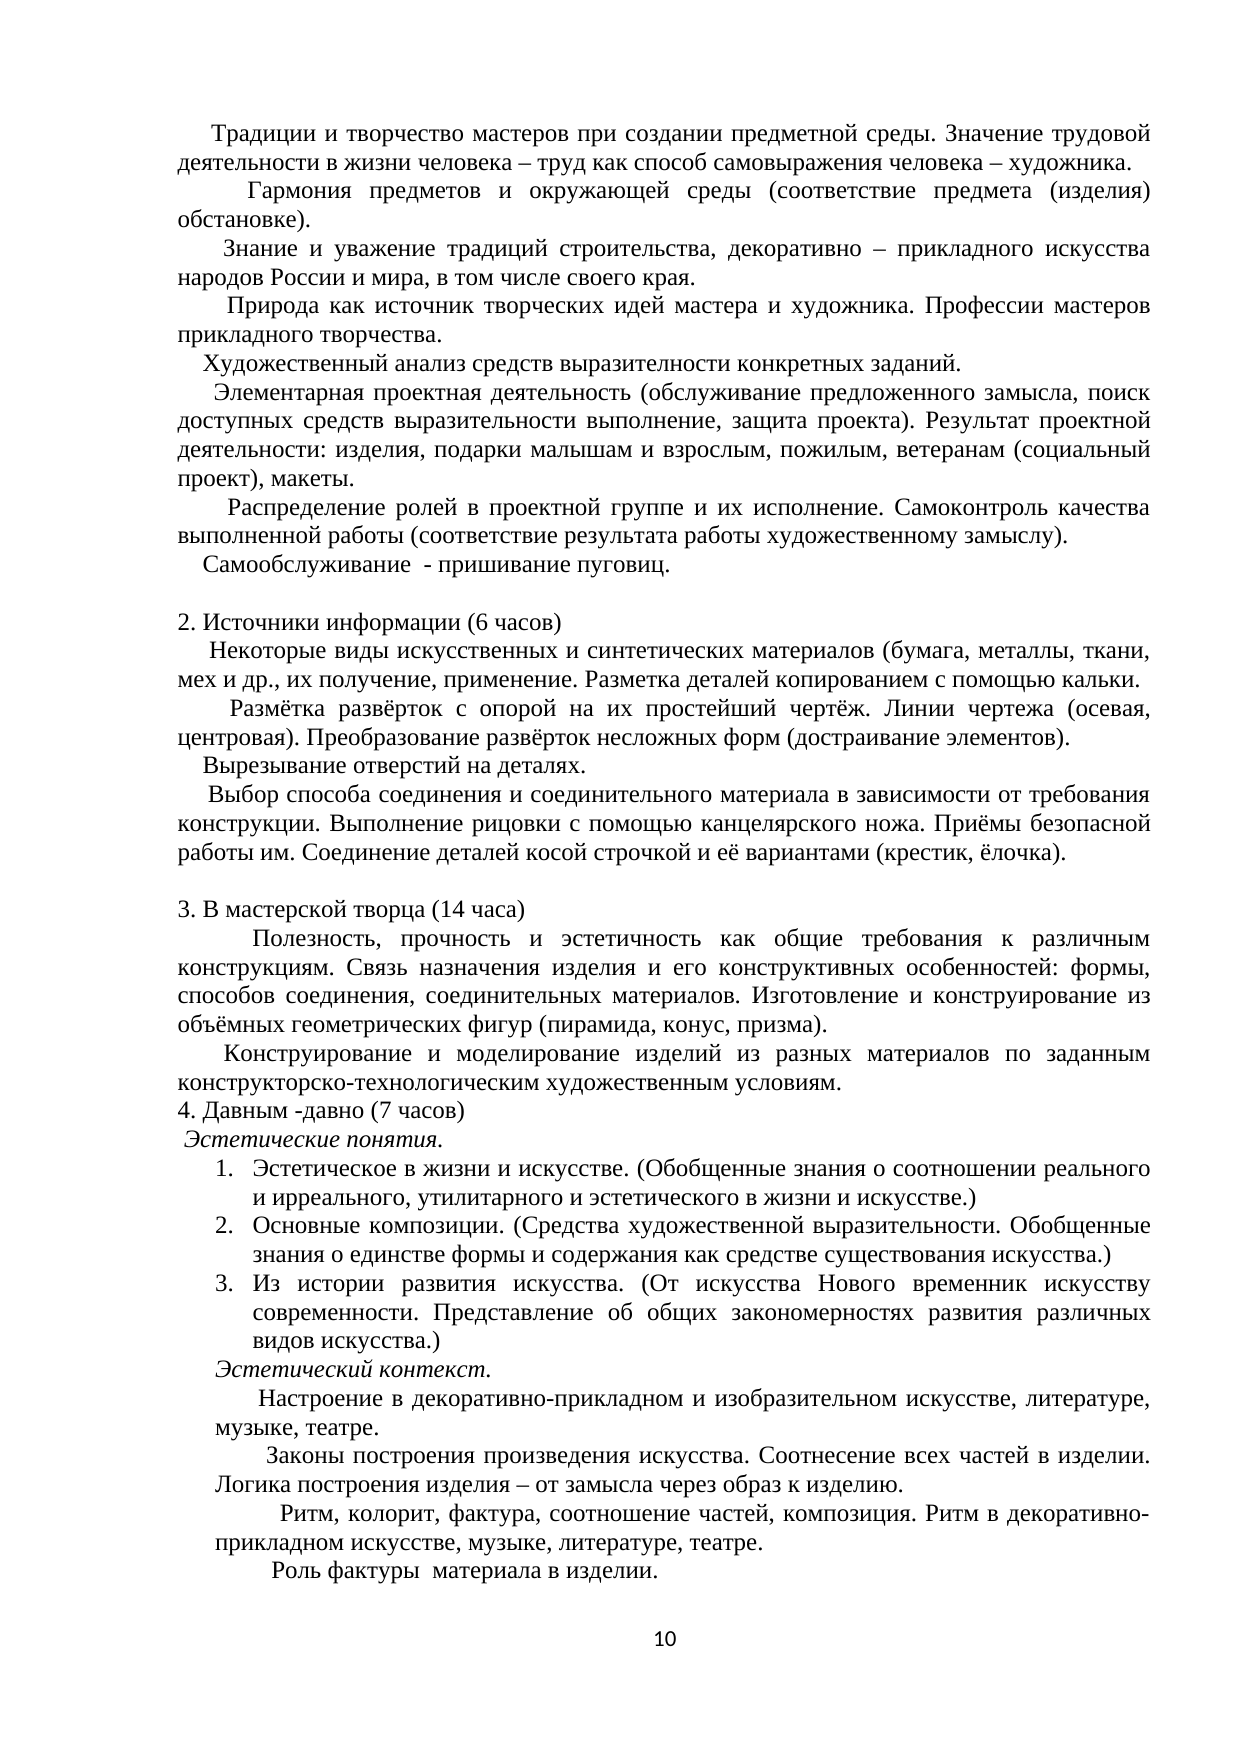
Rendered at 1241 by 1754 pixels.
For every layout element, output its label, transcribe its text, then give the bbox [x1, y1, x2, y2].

text Размётка развёрток с опорой на их простейший чертёж. Линии чертежа (осевая, центровая). Преобразование развёрток несложных форм (достраивание элементов). [177, 693, 1152, 751]
text Самообслуживание - пришивание пуговиц. [177, 549, 1152, 578]
text Распределение ролей в проектной группе и их исполнение. Самоконтроль качества выполненной работы (соответствие результата работы художественному замыслу). [177, 492, 1152, 549]
list Эстетическое в жизни и искусстве. (Обобщенные знания о соотношении реального и ирреального, утилитарного и эстетического в жизни и искусстве.) [215, 1153, 1152, 1211]
text 4. Давным -давно (7 часов) [177, 1096, 1152, 1124]
text Конструирование и моделирование изделий из разных материалов по заданным конструкторско-технологическим художественным условиям. [177, 1038, 1152, 1096]
text Полезность, прочность и эстетичность как общие требования к различным конструкциям. Связь назначения изделия и его конструктивных особенностей: формы, способов соединения, соединительных материалов. Изготовление и конструирование из объёмных геометрических фигур (пирамида, конус, призма). [177, 923, 1152, 1038]
text 2. Источники информации (6 часов) [177, 607, 1152, 636]
text Природа как источник творческих идей мастера и художника. Профессии мастеров прикладного творчества. [177, 291, 1152, 348]
text Настроение в декоративно-прикладном и изобразительном искусстве, литературе, музыке, театре. [215, 1383, 1152, 1441]
text Ритм, колорит, фактура, соотношение частей, композиция. Ритм в декоративно-прикладном искусстве, музыке, литературе, театре. [215, 1498, 1152, 1556]
text 3. В мастерской творца (14 часа) [177, 894, 1152, 923]
text Знание и уважение традиций строительства, декоративно – прикладного искусства народов России и мира, в том числе своего края. [177, 233, 1152, 291]
text Роль фактуры материала в изделии. [215, 1556, 1152, 1584]
list Из истории развития искусства. (От искусства Нового временник искусству современности. Представление об общих закономерностях развития различных видов искусства.) [215, 1268, 1152, 1354]
text Эстетические понятия. [177, 1124, 1152, 1153]
text Элементарная проектная деятельность (обслуживание предложенного замысла, поиск доступных средств выразительности выполнение, защита проекта). Результат проектной деятельности: изделия, подарки малышам и взрослым, пожилым, ветеранам (социальный проект), макеты. [177, 377, 1152, 492]
text Художественный анализ средств выразителности конкретных заданий. [177, 348, 1152, 377]
text Выбор способа соединения и соединительного материала в зависимости от требования конструкции. Выполнение рицовки с помощью канцелярского ножа. Приёмы безопасной работы им. Соединение деталей косой строчкой и её вариантами (крестик, ёлочка). [177, 779, 1152, 866]
text Гармония предметов и окружающей среды (соответствие предмета (изделия) обстановке). [177, 176, 1152, 233]
list Основные композиции. (Средства художественной выразительности. Обобщенные знания о единстве формы и содержания как средстве существования искусства.) [215, 1211, 1152, 1268]
text Традиции и творчество мастеров при создании предметной среды. Значение трудовой деятельности в жизни человека – труд как способ самовыражения человека – художника. [177, 118, 1152, 176]
text Вырезывание отверстий на деталях. [177, 751, 1152, 779]
text Эстетический контекст. [215, 1354, 1152, 1383]
text Законы построения произведения искусства. Соотнесение всех частей в изделии. Логика построения изделия – от замысла через образ к изделию. [215, 1441, 1152, 1498]
text Некоторые виды искусственных и синтетических материалов (бумага, металлы, ткани, мех и др., их получение, применение. Разметка деталей копированием с помощью кальки. [177, 636, 1152, 693]
